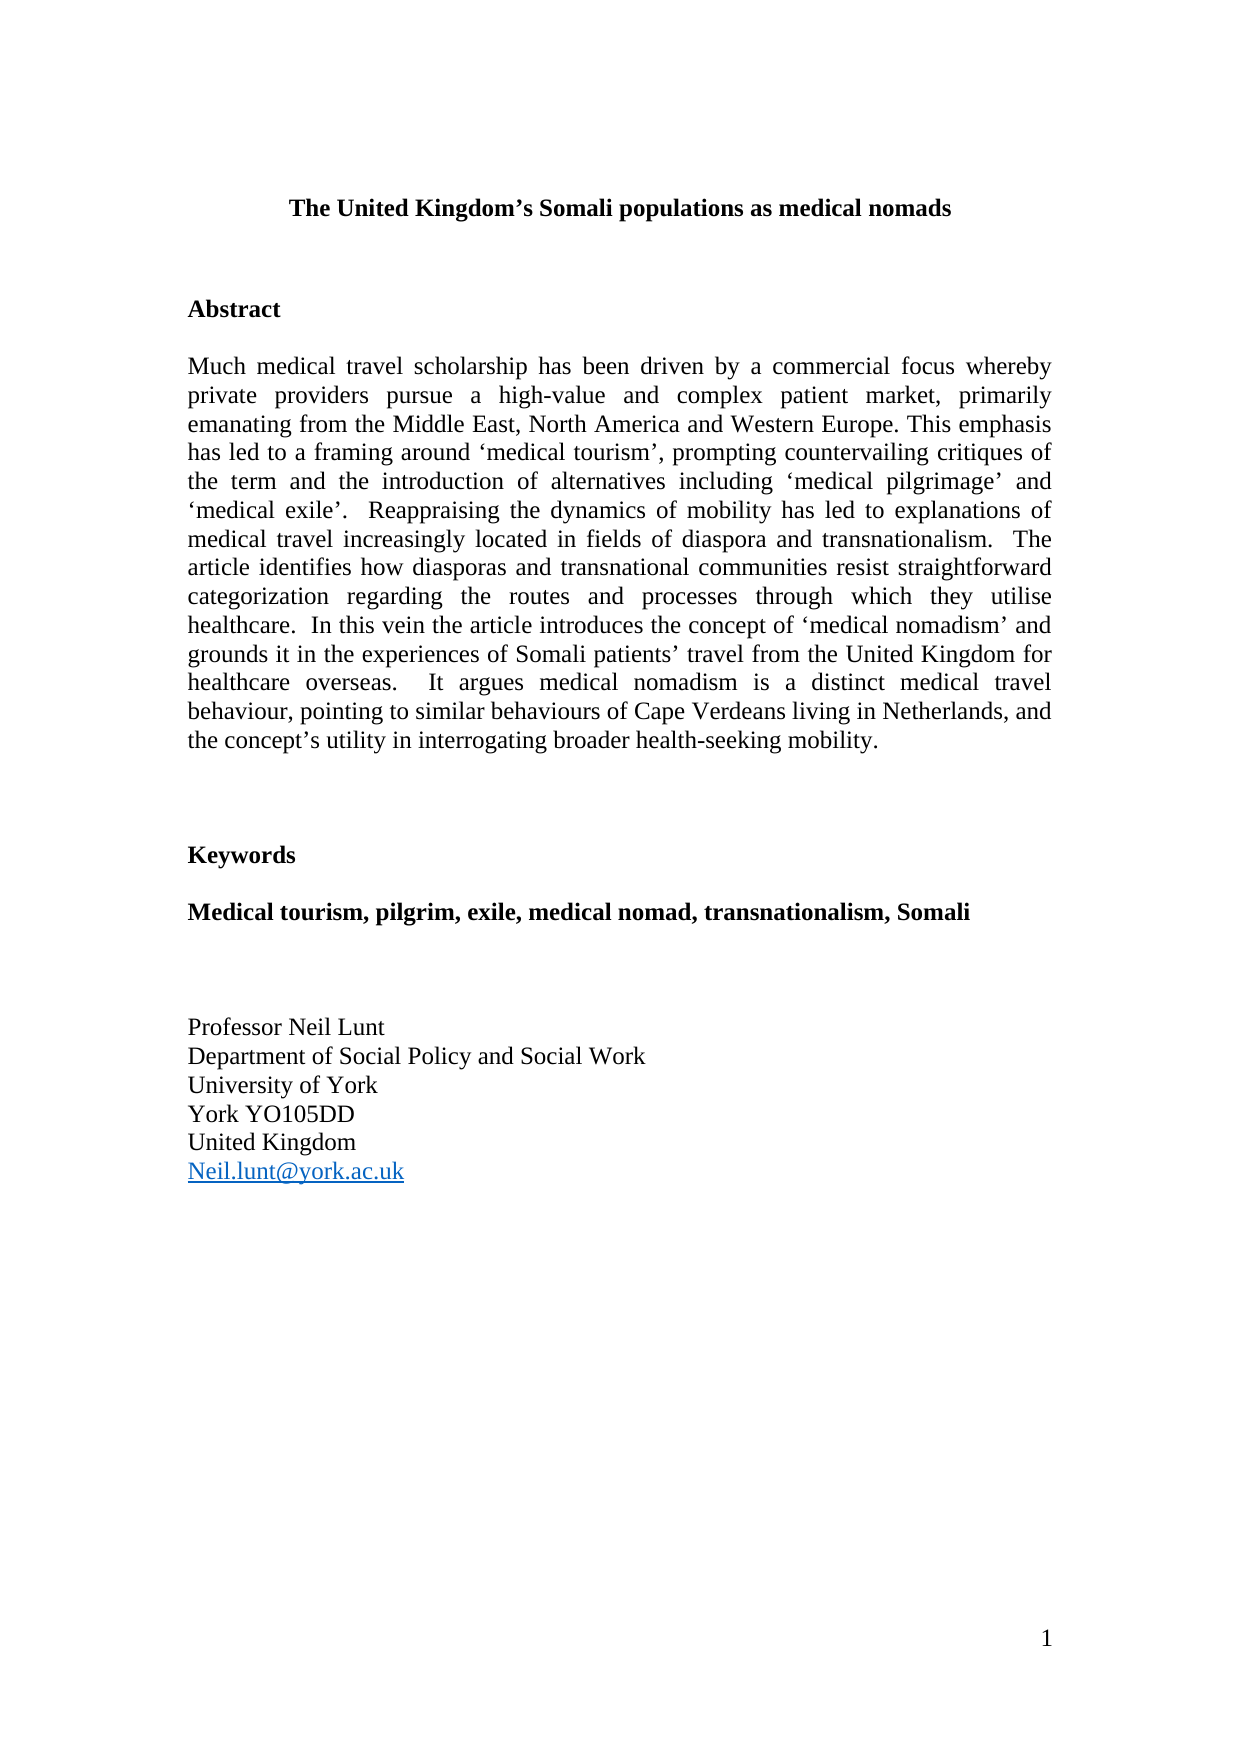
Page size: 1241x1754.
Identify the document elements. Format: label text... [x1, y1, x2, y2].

list The United Kingdom’s Somali populations as medical nomads [187, 193, 1053, 222]
text Medical tourism, pilgrim, exile, medical nomad, transnationalism, Somali [187, 897, 1053, 926]
text York YO105DD [187, 1099, 1053, 1127]
text United Kingdom [187, 1127, 1053, 1156]
list Much medical travel scholarship has been driven by a commercial focus whereby private providers pursue a high-value and complex patient market, primarily emanating from the Middle East, North America and Western Europe. This emphasis has led to a framing around ‘medical tourism’, prompting countervailing critiques of the term and the introduction of alternatives including ‘medical pilgrimage’ and ‘medical exile’. Reappraising the dynamics of mobility has led to explanations of medical travel increasingly located in fields of diaspora and transnationalism. The article identifies how diasporas and transnational communities resist straightforward categorization regarding the routes and processes through which they utilise healthcare. In this vein the article introduces the concept of ‘medical nomadism’ and grounds it in the experiences of Somali patients’ travel from the United Kingdom for healthcare overseas. It argues medical nomadism is a distinct medical travel behaviour, pointing to similar behaviours of Cape Verdeans living in Netherlands, and the concept’s utility in interrogating broader health-seeking mobility. [187, 351, 1053, 754]
list Abstract [187, 294, 1053, 322]
text Professor Neil Lunt [187, 1012, 1053, 1041]
text University of York [187, 1070, 1053, 1099]
text Neil.lunt@york.ac.uk [187, 1156, 1053, 1185]
text Department of Social Policy and Social Work [187, 1041, 1053, 1070]
text Keywords [187, 840, 1053, 869]
